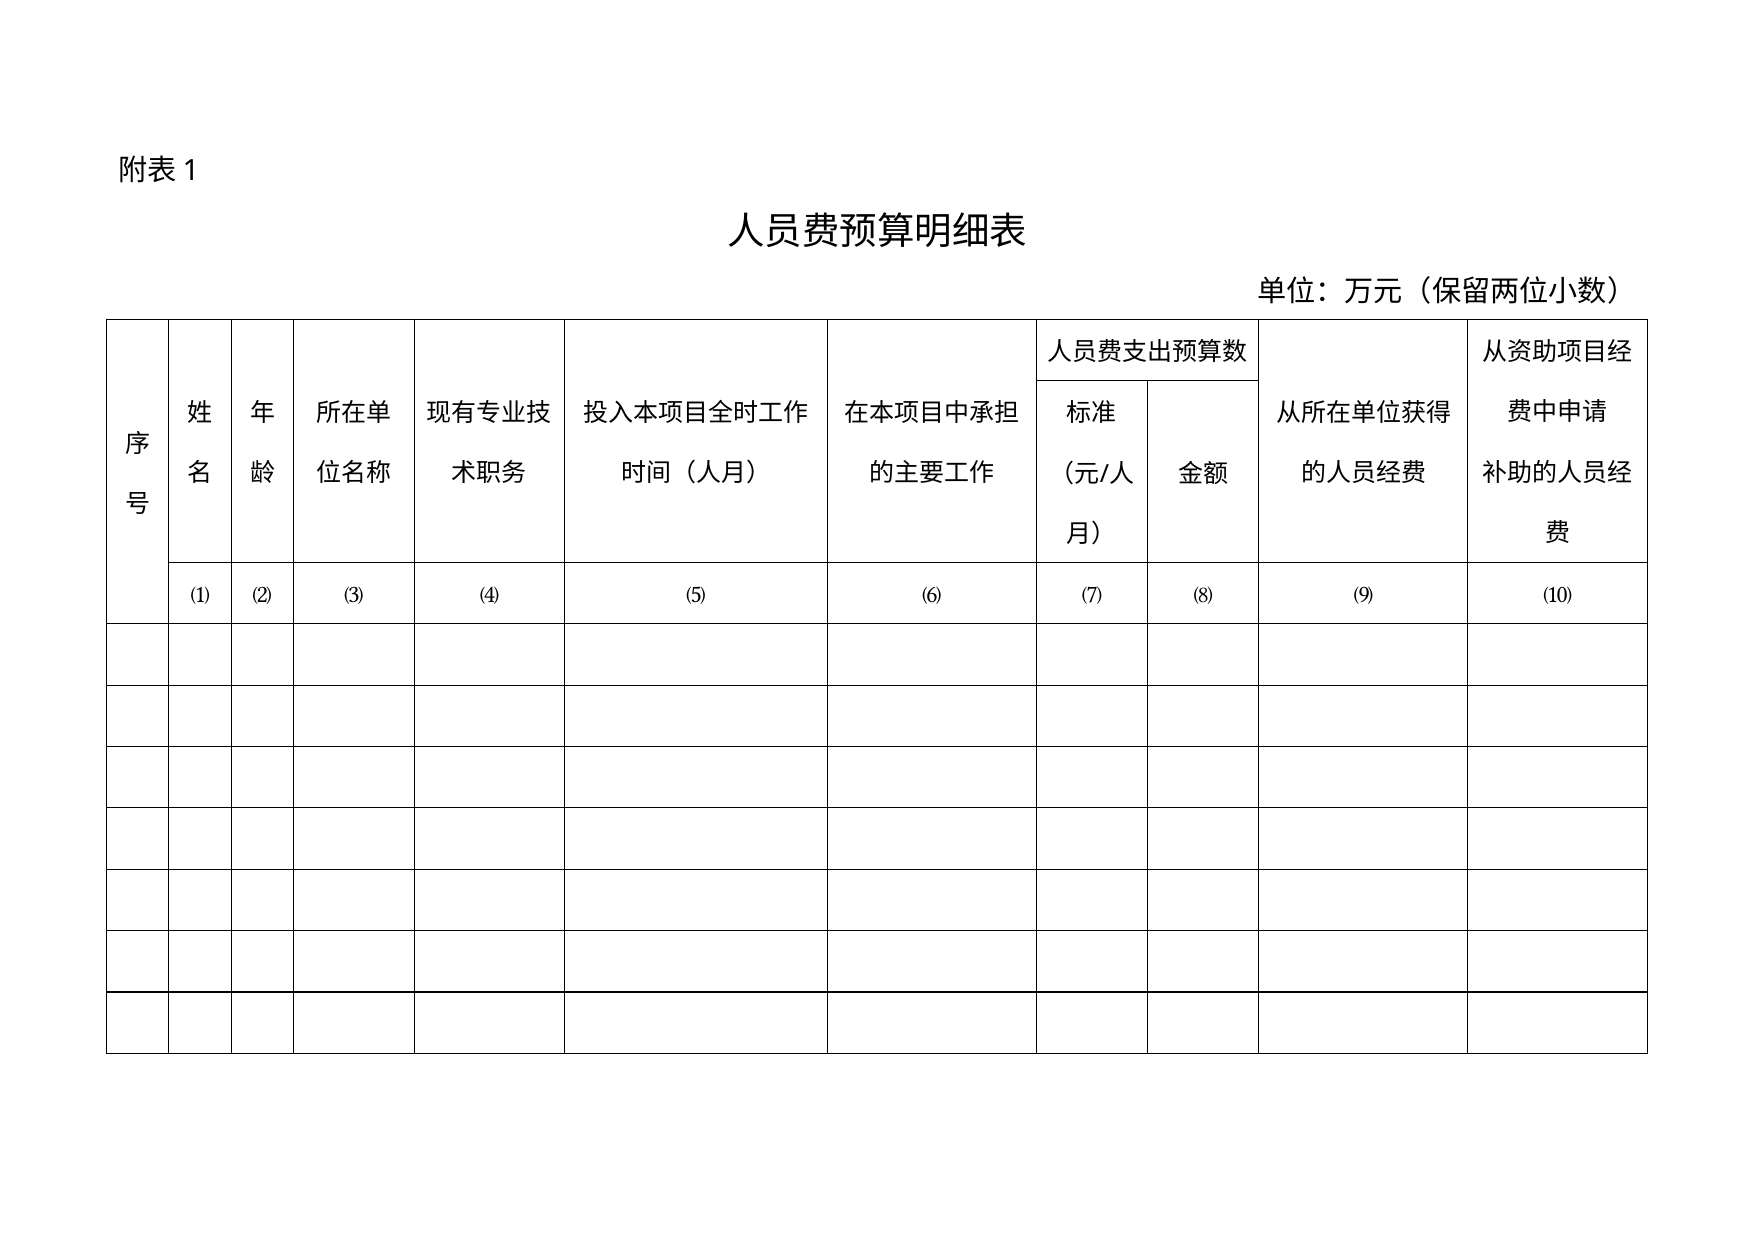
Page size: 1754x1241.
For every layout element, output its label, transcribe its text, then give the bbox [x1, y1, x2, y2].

table_cell [1148, 931, 1258, 991]
table_cell [1468, 993, 1647, 1053]
table_cell [1148, 686, 1258, 746]
table_cell [1148, 747, 1258, 807]
table_cell [828, 624, 1036, 684]
table_cell [828, 686, 1036, 746]
table_cell [1468, 808, 1647, 869]
table_cell [828, 993, 1036, 1053]
table_cell [1468, 870, 1647, 930]
table_cell [415, 686, 564, 746]
table_cell [294, 931, 414, 991]
table_cell ⑵ [232, 563, 293, 623]
table_cell [415, 931, 564, 991]
table_cell [107, 624, 168, 684]
table_header 投入本项目全时工作时间（人月） [565, 320, 827, 562]
table_cell [169, 808, 231, 869]
table_cell [1037, 808, 1147, 869]
table_cell ⑸ [565, 563, 827, 623]
table_cell [232, 931, 293, 991]
table_cell [1037, 870, 1147, 930]
table_cell [294, 686, 414, 746]
table_cell [107, 808, 168, 869]
table_header 现有专业技术职务 [415, 320, 564, 562]
table_cell [107, 747, 168, 807]
text 人员费预算明细表 [118, 198, 1636, 258]
table_cell [565, 747, 827, 807]
table_cell [415, 870, 564, 930]
table_cell [415, 808, 564, 869]
table_cell [232, 747, 293, 807]
table_cell [232, 624, 293, 684]
table_cell [1148, 870, 1258, 930]
table_cell [828, 808, 1036, 869]
table_cell [828, 870, 1036, 930]
table_cell [294, 870, 414, 930]
text 单位：万元（保留两位小数） [118, 258, 1636, 318]
table_cell [565, 993, 827, 1053]
table_cell ⑼ [1259, 563, 1467, 623]
table_cell [1259, 808, 1467, 869]
table_cell [565, 870, 827, 930]
table_cell [1037, 686, 1147, 746]
table_cell [1259, 624, 1467, 684]
table_cell [1259, 686, 1467, 746]
table_cell [828, 747, 1036, 807]
table_cell ⑶ [294, 563, 414, 623]
table_cell [169, 747, 231, 807]
table_cell ⑽ [1468, 563, 1647, 623]
table_cell [232, 870, 293, 930]
table_header 在本项目中承担的主要工作 [828, 320, 1036, 562]
table_cell [294, 747, 414, 807]
table_cell [565, 931, 827, 991]
table_cell [415, 747, 564, 807]
table_cell ⑴ [169, 563, 231, 623]
table_cell [1148, 624, 1258, 684]
table_cell 金额 [1148, 381, 1258, 562]
table_cell [169, 870, 231, 930]
table_cell [1037, 624, 1147, 684]
table_cell [1037, 747, 1147, 807]
table_header 姓名 [169, 320, 231, 562]
table_cell [232, 686, 293, 746]
table_cell 标准（元/人月） [1037, 381, 1147, 562]
table_cell [169, 931, 231, 991]
table_cell [107, 870, 168, 930]
table_cell ⑻ [1148, 563, 1258, 623]
table_cell [1148, 993, 1258, 1053]
table_header 从资助项目经费中申请 补助的人员经费 [1468, 320, 1647, 562]
table_header 从所在单位获得的人员经费 [1259, 320, 1467, 562]
table_cell [415, 624, 564, 684]
table_cell [169, 993, 231, 1053]
table_cell [1468, 686, 1647, 746]
table_cell [565, 808, 827, 869]
table_cell [1259, 931, 1467, 991]
table_cell ⑹ [828, 563, 1036, 623]
table_cell [169, 686, 231, 746]
table_cell [294, 808, 414, 869]
table_cell [169, 624, 231, 684]
table_cell ⑺ [1037, 563, 1147, 623]
table_cell [1468, 624, 1647, 684]
table_cell [828, 931, 1036, 991]
table_cell [107, 993, 168, 1053]
table_cell [294, 624, 414, 684]
table_header 人员费支出预算数 [1037, 320, 1258, 380]
table_cell [107, 686, 168, 746]
table_cell [1148, 808, 1258, 869]
table_cell [232, 993, 293, 1053]
table_cell ⑷ [415, 563, 564, 623]
table_cell [565, 624, 827, 684]
table_header 年龄 [232, 320, 293, 562]
table_header 所在单位名称 [294, 320, 414, 562]
table_cell [1259, 870, 1467, 930]
table_cell [1259, 993, 1467, 1053]
table_cell [1037, 993, 1147, 1053]
table_cell [1037, 931, 1147, 991]
table_cell [107, 931, 168, 991]
table_cell [1259, 747, 1467, 807]
text 附表1 [118, 138, 1636, 198]
table_cell [1468, 931, 1647, 991]
table_cell [565, 686, 827, 746]
table_cell [294, 993, 414, 1053]
table_cell [232, 808, 293, 869]
table_cell [415, 993, 564, 1053]
table_header 序号 [107, 320, 168, 623]
table_cell [1468, 747, 1647, 807]
